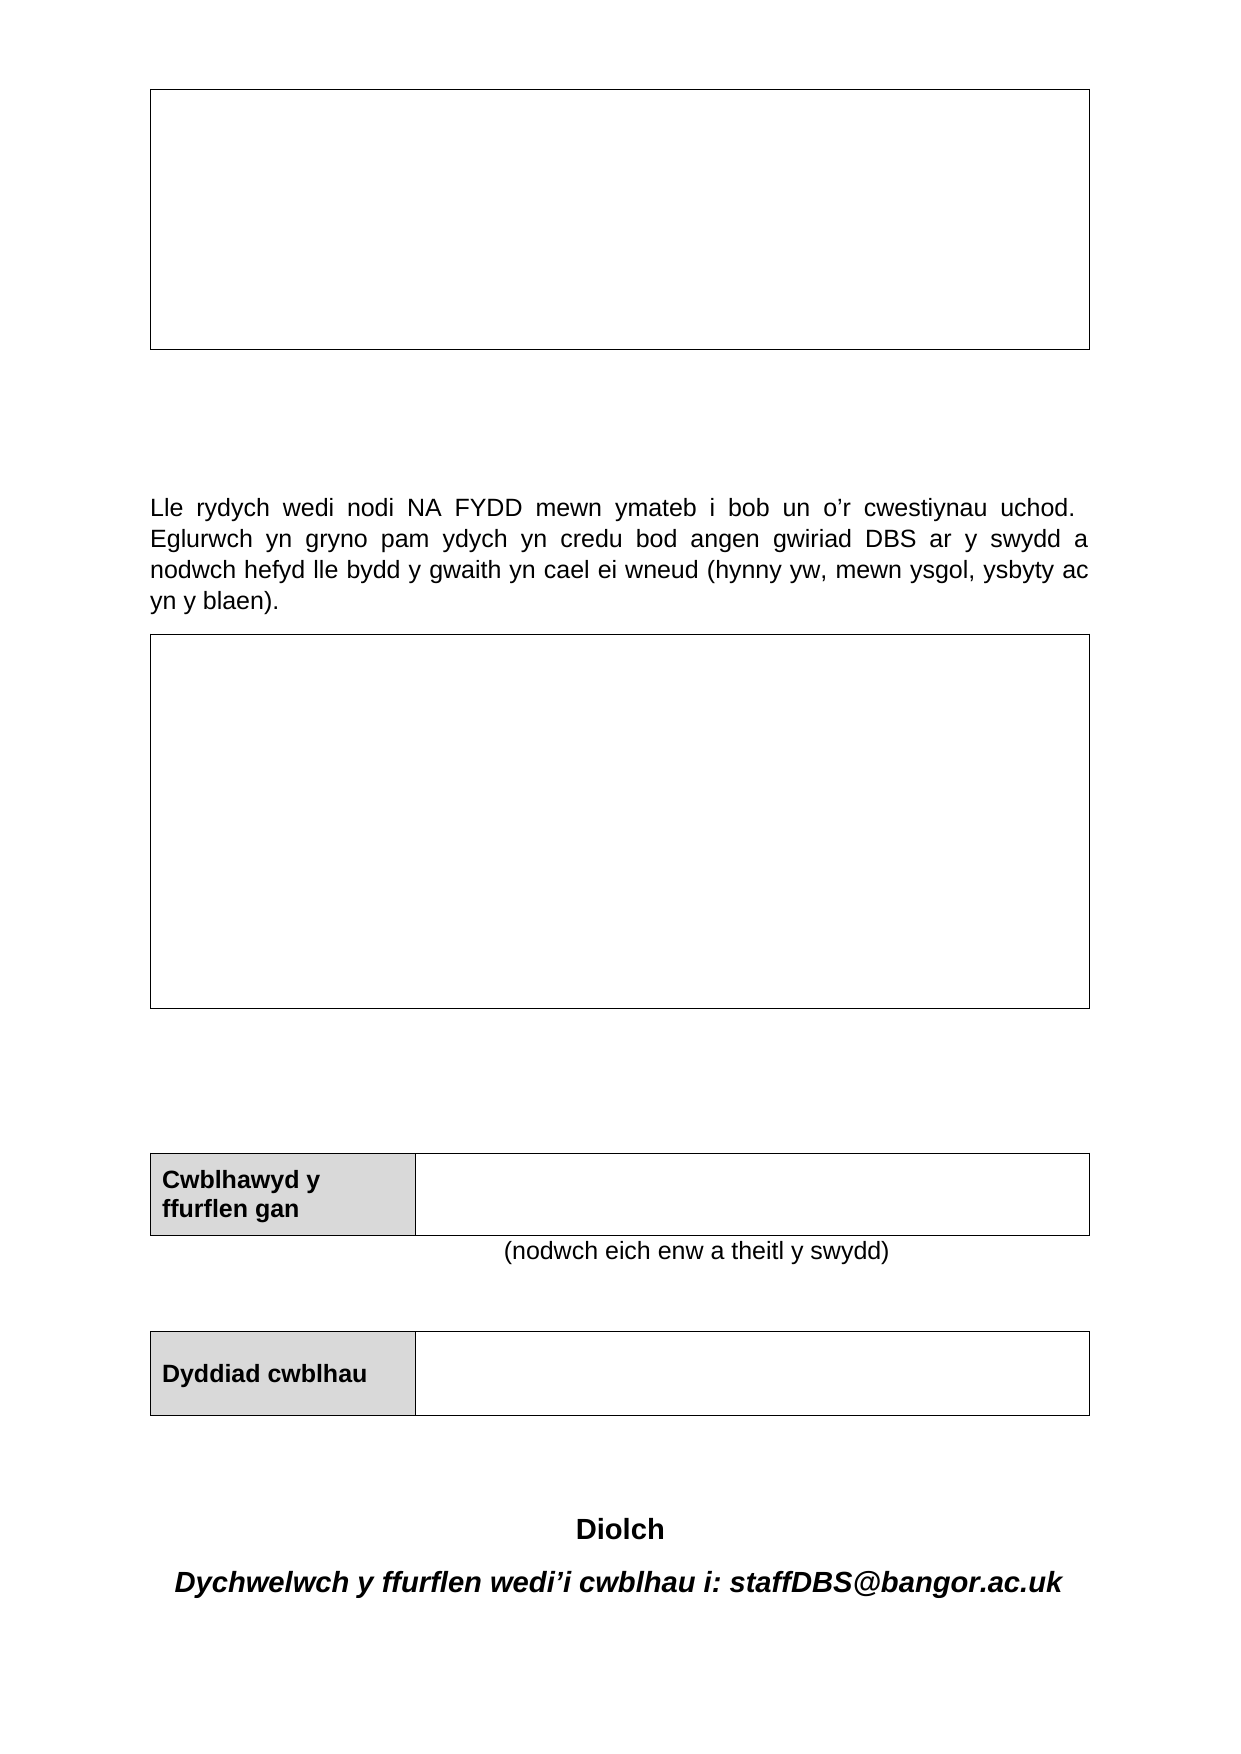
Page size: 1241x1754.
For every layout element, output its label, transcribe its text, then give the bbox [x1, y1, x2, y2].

text Lle rydych wedi nodi NA FYDD mewn ymateb i bob un o’r cwestiynau uchod. Eglurwch yn gryno pam ydych yn credu bod angen gwiriad DBS ar y swydd a nodwch hefyd lle bydd y gwaith yn cael ei wneud (hynny yw, mewn ysgol, ysbyty ac yn y blaen). [150, 493, 1090, 614]
table_header Cwblhawyd y ffurflen gan [151, 1154, 415, 1235]
table_header [416, 1332, 1089, 1415]
table_header [151, 90, 1089, 348]
table_header Dyddiad cwblhau [151, 1332, 415, 1415]
table_header [416, 1154, 1089, 1235]
text Dychwelwch y ffurflen wedi’i cwblhau i: staffDBS@bangor.ac.uk [150, 1564, 1090, 1598]
table_header [151, 635, 1089, 1008]
text (nodwch eich enw a theitl y swydd) [150, 1236, 1090, 1264]
text Diolch [150, 1512, 1090, 1545]
